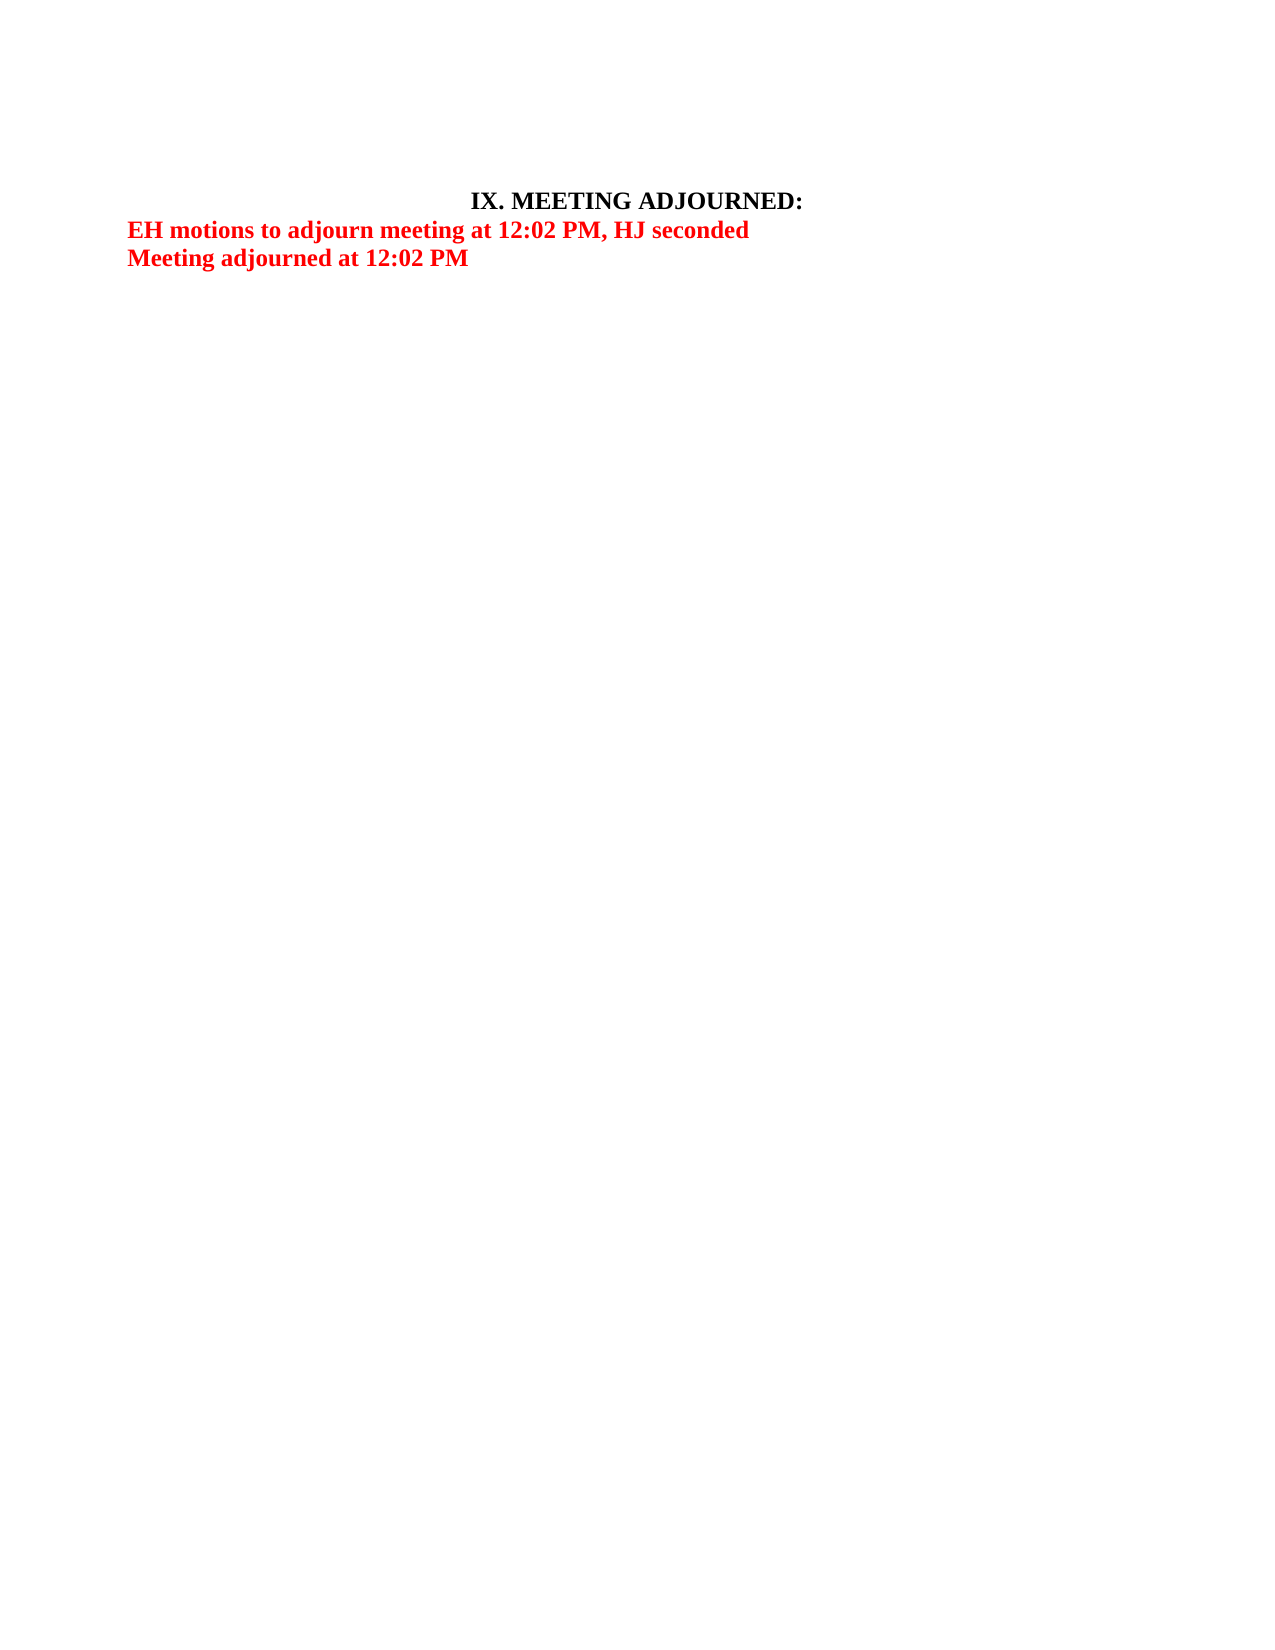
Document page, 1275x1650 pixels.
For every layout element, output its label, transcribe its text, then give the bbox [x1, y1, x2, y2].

subtitle MEETING ADJOURNED: [470, 186, 1137, 215]
text Meeting adjourned at 12:02 PM [127, 243, 1137, 272]
text EH motions to adjourn meeting at 12:02 PM, HJ seconded [127, 215, 1137, 243]
